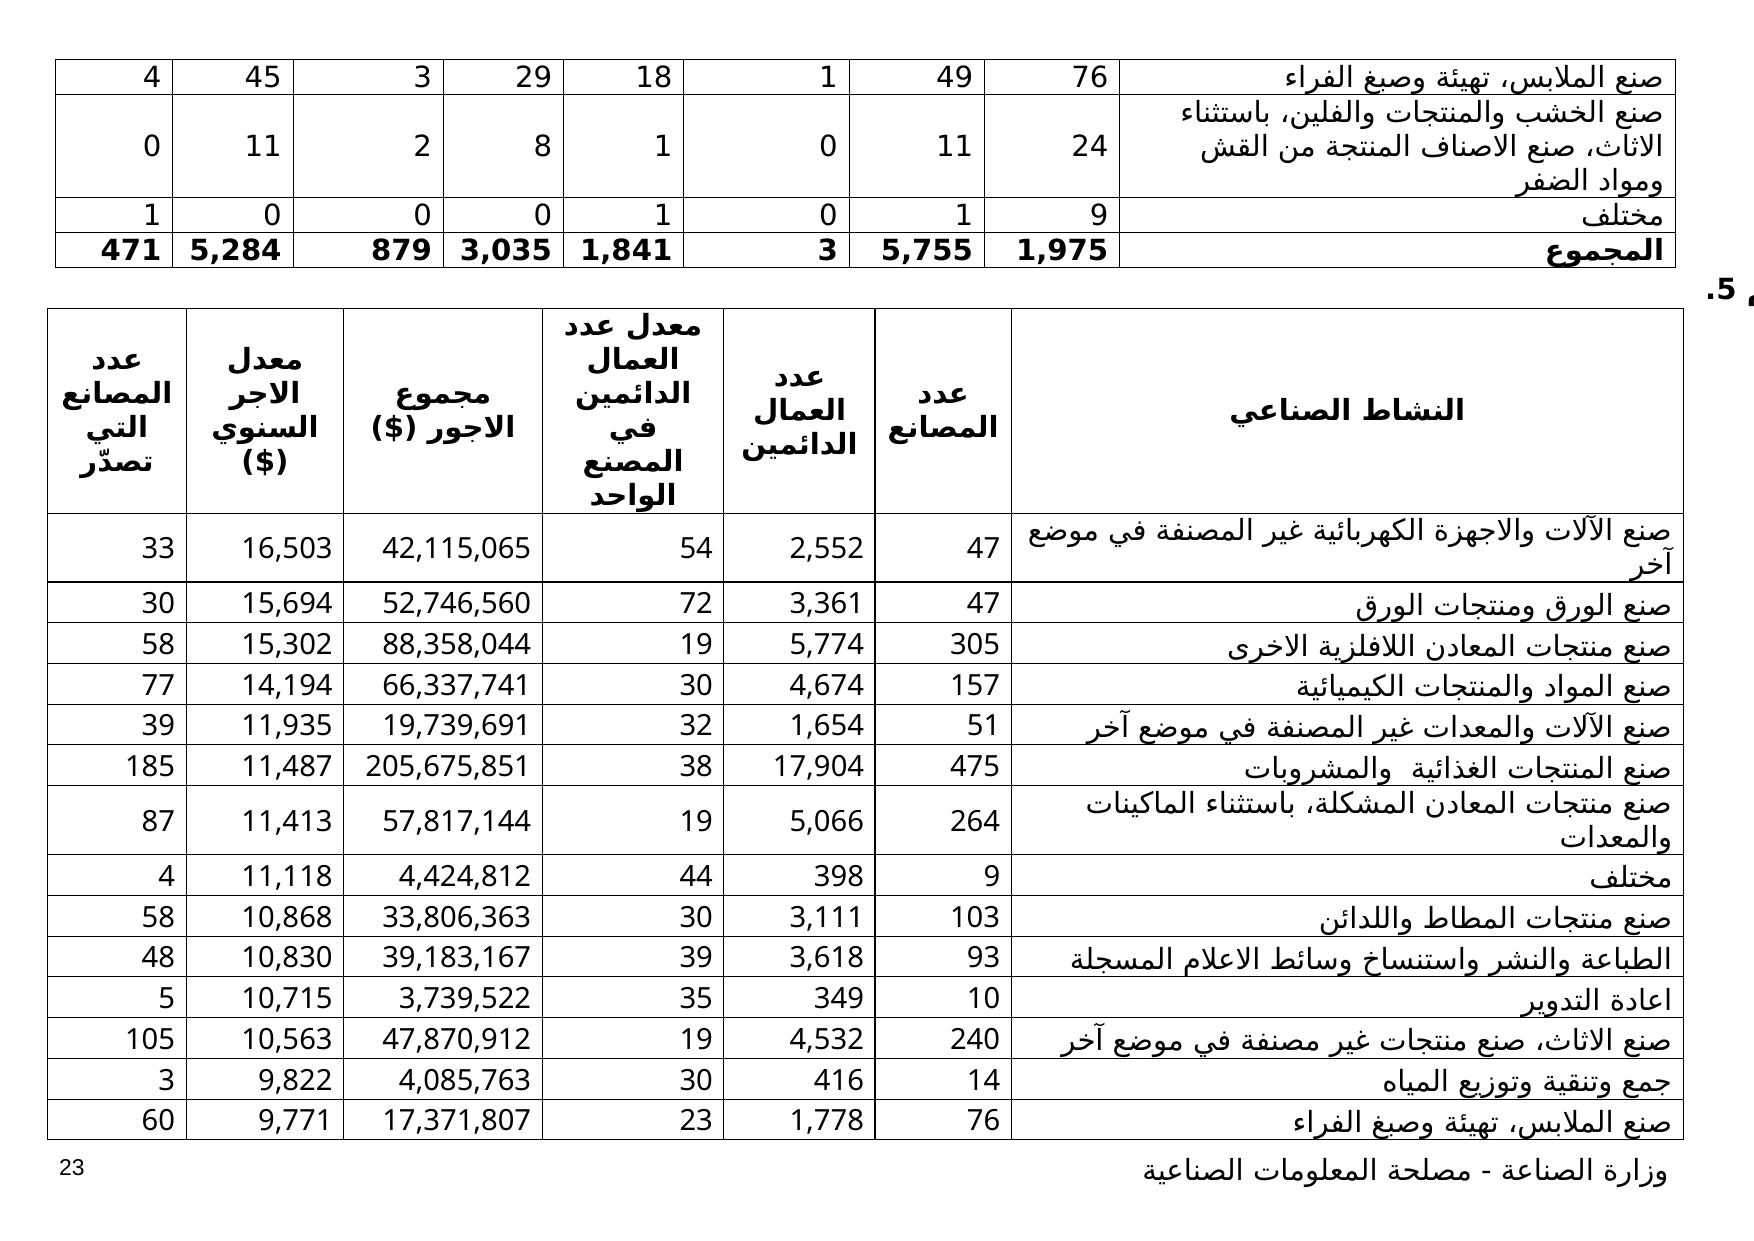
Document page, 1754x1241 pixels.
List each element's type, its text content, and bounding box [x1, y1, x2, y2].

table_cell 471 [56, 233, 172, 267]
table_cell 14,194 [187, 664, 343, 704]
table_cell 185 [48, 745, 186, 785]
table_cell اعادة التدوير [1012, 977, 1683, 1017]
table_cell 38 [543, 745, 723, 785]
table_cell 5,066 [724, 786, 874, 854]
table_cell المجموع [1120, 233, 1675, 267]
table_cell صنع الاثاث، صنع منتجات غير مصنفة في موضع آخر [1012, 1018, 1683, 1058]
table_cell 11,487 [187, 745, 343, 785]
table_cell 416 [724, 1059, 874, 1098]
table_cell 10 [876, 977, 1011, 1017]
table_cell صنع الورق ومنتجات الورق [1012, 583, 1683, 622]
table_cell مختلف [1120, 198, 1675, 232]
table_cell 19 [543, 623, 723, 663]
table_cell 10,868 [187, 896, 343, 936]
table_cell 11 [173, 95, 293, 197]
table_cell 48 [48, 937, 186, 976]
table_cell 11,935 [187, 705, 343, 744]
table_cell 76 [985, 60, 1119, 94]
table_cell 3,035 [444, 233, 563, 267]
table_cell 4,085,763 [344, 1059, 542, 1098]
table_cell 205,675,851 [344, 745, 542, 785]
table_cell 240 [876, 1018, 1011, 1058]
table_cell 5 [48, 977, 186, 1017]
table_header عدد العمال الدائمين [724, 309, 874, 512]
table_cell جمع وتنقية وتوزيع المياه [1012, 1059, 1683, 1098]
table_cell 11 [850, 95, 984, 197]
table_cell 1,841 [564, 233, 683, 267]
table_cell 3,361 [724, 583, 874, 622]
table_cell 879 [294, 233, 443, 267]
table_header عدد المصانع التي تصدّر [48, 309, 186, 512]
table_cell 15,694 [187, 583, 343, 622]
table_cell 52,746,560 [344, 583, 542, 622]
table_cell صنع منتجات المطاط واللدائن [1012, 896, 1683, 936]
table_cell 30 [543, 1059, 723, 1098]
table_cell 11,413 [187, 786, 343, 854]
table_header مجموع الاجور ($) [344, 309, 542, 512]
table_cell 1 [564, 198, 683, 232]
table_cell 30 [543, 896, 723, 936]
table_cell 42,115,065 [344, 514, 542, 581]
table_cell 3 [294, 60, 443, 94]
table_cell 4,532 [724, 1018, 874, 1058]
table_cell 2 [294, 95, 443, 197]
table_cell 4 [56, 60, 172, 94]
table_cell 349 [724, 977, 874, 1017]
table_cell 11,118 [187, 855, 343, 895]
table_cell 3 [684, 233, 849, 267]
table_cell 264 [876, 786, 1011, 854]
table_cell 15,302 [187, 623, 343, 663]
table_cell صنع الآلات والمعدات غير المصنفة في موضع آخر [1012, 705, 1683, 744]
table_cell 0 [56, 95, 172, 197]
table_cell 39,183,167 [344, 937, 542, 976]
table_cell 10,830 [187, 937, 343, 976]
table_cell 4 [48, 855, 186, 895]
table_cell 19 [543, 786, 723, 854]
table_cell 45 [173, 60, 293, 94]
table_cell الطباعة والنشر واستنساخ وسائط الاعلام المسجلة [1012, 937, 1683, 976]
table_cell 47 [876, 583, 1011, 622]
table_cell 4,424,812 [344, 855, 542, 895]
table_cell 23 [543, 1100, 723, 1139]
table_cell 33,806,363 [344, 896, 542, 936]
table_cell 17,904 [724, 745, 874, 785]
table_cell 157 [876, 664, 1011, 704]
table_cell 58 [48, 623, 186, 663]
table_cell 39 [48, 705, 186, 744]
table_header معدل عدد العمال الدائمين في المصنع الواحد [543, 309, 723, 512]
table_cell 76 [876, 1100, 1011, 1139]
table_cell صنع الملابس، تهيئة وصبغ الفراء [1012, 1100, 1683, 1139]
table_cell 1 [56, 198, 172, 232]
table_cell 9 [985, 198, 1119, 232]
table_cell 1,778 [724, 1100, 874, 1139]
table_cell 35 [543, 977, 723, 1017]
table_cell 66,337,741 [344, 664, 542, 704]
table_cell 5,755 [850, 233, 984, 267]
table_cell 44 [543, 855, 723, 895]
table_cell 29 [444, 60, 563, 94]
table_cell 10,715 [187, 977, 343, 1017]
table_cell 87 [48, 786, 186, 854]
table_cell 9 [876, 855, 1011, 895]
table_cell 54 [543, 514, 723, 581]
table_cell 305 [876, 623, 1011, 663]
table_cell 51 [876, 705, 1011, 744]
table_cell 3,739,522 [344, 977, 542, 1017]
table_cell 10,563 [187, 1018, 343, 1058]
table_cell 19,739,691 [344, 705, 542, 744]
table_cell 1 [684, 60, 849, 94]
table_cell مختلف [1012, 855, 1683, 895]
table_cell 0 [294, 198, 443, 232]
table_cell 14 [876, 1059, 1011, 1098]
table_cell 9,771 [187, 1100, 343, 1139]
table_cell صنع الخشب والمنتجات والفلين، باستثناء الاثاث، صنع الاصناف المنتجة من القش ومواد الضفر [1120, 95, 1675, 197]
table_cell 0 [173, 198, 293, 232]
table_cell 1,654 [724, 705, 874, 744]
table_cell 475 [876, 745, 1011, 785]
table_cell 39 [543, 937, 723, 976]
table_cell 60 [48, 1100, 186, 1139]
table_cell 1,975 [985, 233, 1119, 267]
table_cell 24 [985, 95, 1119, 197]
table_cell 0 [684, 198, 849, 232]
table_cell 30 [543, 664, 723, 704]
table_cell 57,817,144 [344, 786, 542, 854]
table_cell صنع الآلات والاجهزة الكهربائية غير المصنفة في موضع آخر [1012, 514, 1683, 581]
table_cell 9,822 [187, 1059, 343, 1098]
table_cell 30 [48, 583, 186, 622]
table_cell 3,618 [724, 937, 874, 976]
table_cell صنع منتجات المعادن اللافلزية الاخرى [1012, 623, 1683, 663]
table_cell 72 [543, 583, 723, 622]
table_cell 1 [850, 198, 984, 232]
table_cell 0 [684, 95, 849, 197]
table_cell 3 [48, 1059, 186, 1098]
table_cell 17,371,807 [344, 1100, 542, 1139]
table_cell صنع المنتجات الغذائية والمشروبات [1012, 745, 1683, 785]
table_header معدل الاجر السنوي ($) [187, 309, 343, 512]
table_cell 77 [48, 664, 186, 704]
table_cell صنع منتجات المعادن المشكلة، باستثناء الماكينات والمعدات [1012, 786, 1683, 854]
table_cell صنع المواد والمنتجات الكيميائية [1012, 664, 1683, 704]
table_cell 19 [543, 1018, 723, 1058]
table_cell 398 [724, 855, 874, 895]
table_cell 16,503 [187, 514, 343, 581]
table_cell 5,774 [724, 623, 874, 663]
table_header النشاط الصناعي [1012, 309, 1683, 512]
table_cell 8 [444, 95, 563, 197]
table_cell 103 [876, 896, 1011, 936]
table_cell 18 [564, 60, 683, 94]
table_cell 49 [850, 60, 984, 94]
table_cell 4,674 [724, 664, 874, 704]
table_cell 2,552 [724, 514, 874, 581]
table_cell 33 [48, 514, 186, 581]
table_cell 93 [876, 937, 1011, 976]
table_cell 5,284 [173, 233, 293, 267]
table_cell 47,870,912 [344, 1018, 542, 1058]
table_header عدد المصانع [876, 309, 1011, 512]
table_cell 1 [564, 95, 683, 197]
table_cell 0 [444, 198, 563, 232]
table_cell 88,358,044 [344, 623, 542, 663]
table_cell 58 [48, 896, 186, 936]
table_cell 47 [876, 514, 1011, 581]
table_cell 3,111 [724, 896, 874, 936]
table_cell 105 [48, 1018, 186, 1058]
table_cell صنع الملابس، تهيئة وصبغ الفراء [1120, 60, 1675, 94]
table_cell 32 [543, 705, 723, 744]
